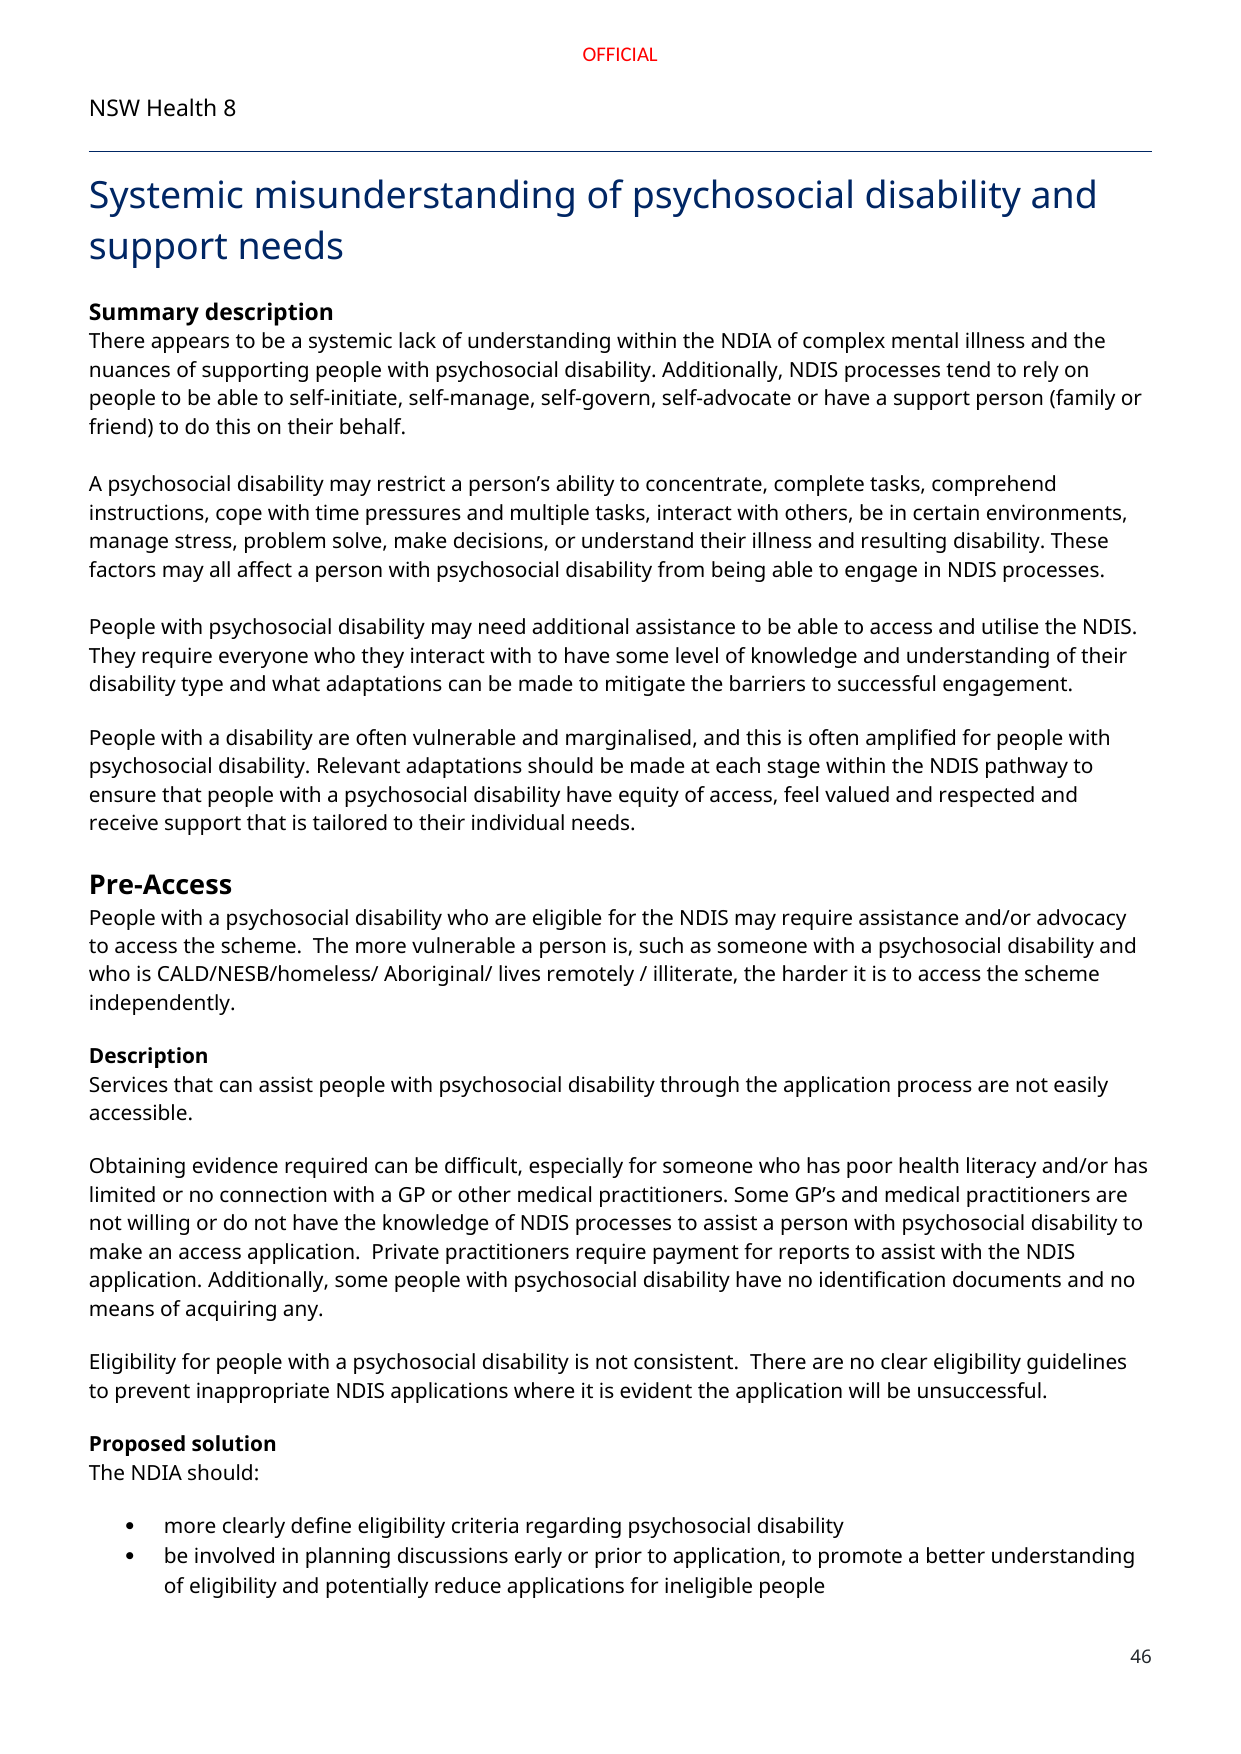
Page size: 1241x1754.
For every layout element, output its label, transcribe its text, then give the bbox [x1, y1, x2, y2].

text There appears to be a systemic lack of understanding within the NDIA of complex mental illness and the nuances of supporting people with psychosocial disability. Additionally, NDIS processes tend to rely on people to be able to self-initiate, self-manage, self-govern, self-advocate or have a support person (family or friend) to do this on their behalf. [89, 327, 1152, 440]
text Pre-Access [89, 866, 1152, 903]
text People with a disability are often vulnerable and marginalised, and this is often amplified for people with psychosocial disability. Relevant adaptations should be made at each stage within the NDIS pathway to ensure that people with a psychosocial disability have equity of access, feel valued and respected and receive support that is tailored to their individual needs. [89, 723, 1152, 837]
text People with a psychosocial disability who are eligible for the NDIS may require assistance and/or advocacy to access the scheme. The more vulnerable a person is, such as someone with a psychosocial disability and who is CALD/NESB/homeless/ Aboriginal/ lives remotely / illiterate, the harder it is to access the scheme independently. [89, 903, 1152, 1016]
text Description [89, 1041, 1152, 1070]
subtitle Systemic misunderstanding of psychosocial disability and support needs [89, 152, 1152, 270]
text Obtaining evidence required can be difficult, especially for someone who has poor health literacy and/or has limited or no connection with a GP or other medical practitioners. Some GP’s and medical practitioners are not willing or do not have the knowledge of NDIS processes to assist a person with psychosocial disability to make an access application. Private practitioners require payment for reports to assist with the NDIS application. Additionally, some people with psychosocial disability have no identification documents and no means of acquiring any. [89, 1152, 1152, 1322]
text Summary description [89, 295, 1152, 327]
list more clearly define eligibility criteria regarding psychosocial disability [126, 1511, 1152, 1539]
text Proposed solution [89, 1429, 1152, 1458]
list be involved in planning discussions early or prior to application, to promote a better understanding of eligibility and potentially reduce applications for ineligible people [126, 1541, 1152, 1600]
text Services that can assist people with psychosocial disability through the application process are not easily accessible. [89, 1070, 1152, 1127]
text The NDIA should: [89, 1458, 1152, 1486]
text People with psychosocial disability may need additional assistance to be able to access and utilise the NDIS. They require everyone who they interact with to have some level of knowledge and understanding of their disability type and what adaptations can be made to mitigate the barriers to successful engagement. [89, 612, 1152, 698]
text A psychosocial disability may restrict a person’s ability to concentrate, complete tasks, comprehend instructions, cope with time pressures and multiple tasks, interact with others, be in certain environments, manage stress, problem solve, make decisions, or understand their illness and resulting disability. These factors may all affect a person with psychosocial disability from being able to engage in NDIS processes. [89, 469, 1152, 583]
text NSW Health 8 [89, 92, 1152, 123]
text Eligibility for people with a psychosocial disability is not consistent. There are no clear eligibility guidelines to prevent inappropriate NDIS applications where it is evident the application will be unsuccessful. [89, 1347, 1152, 1404]
